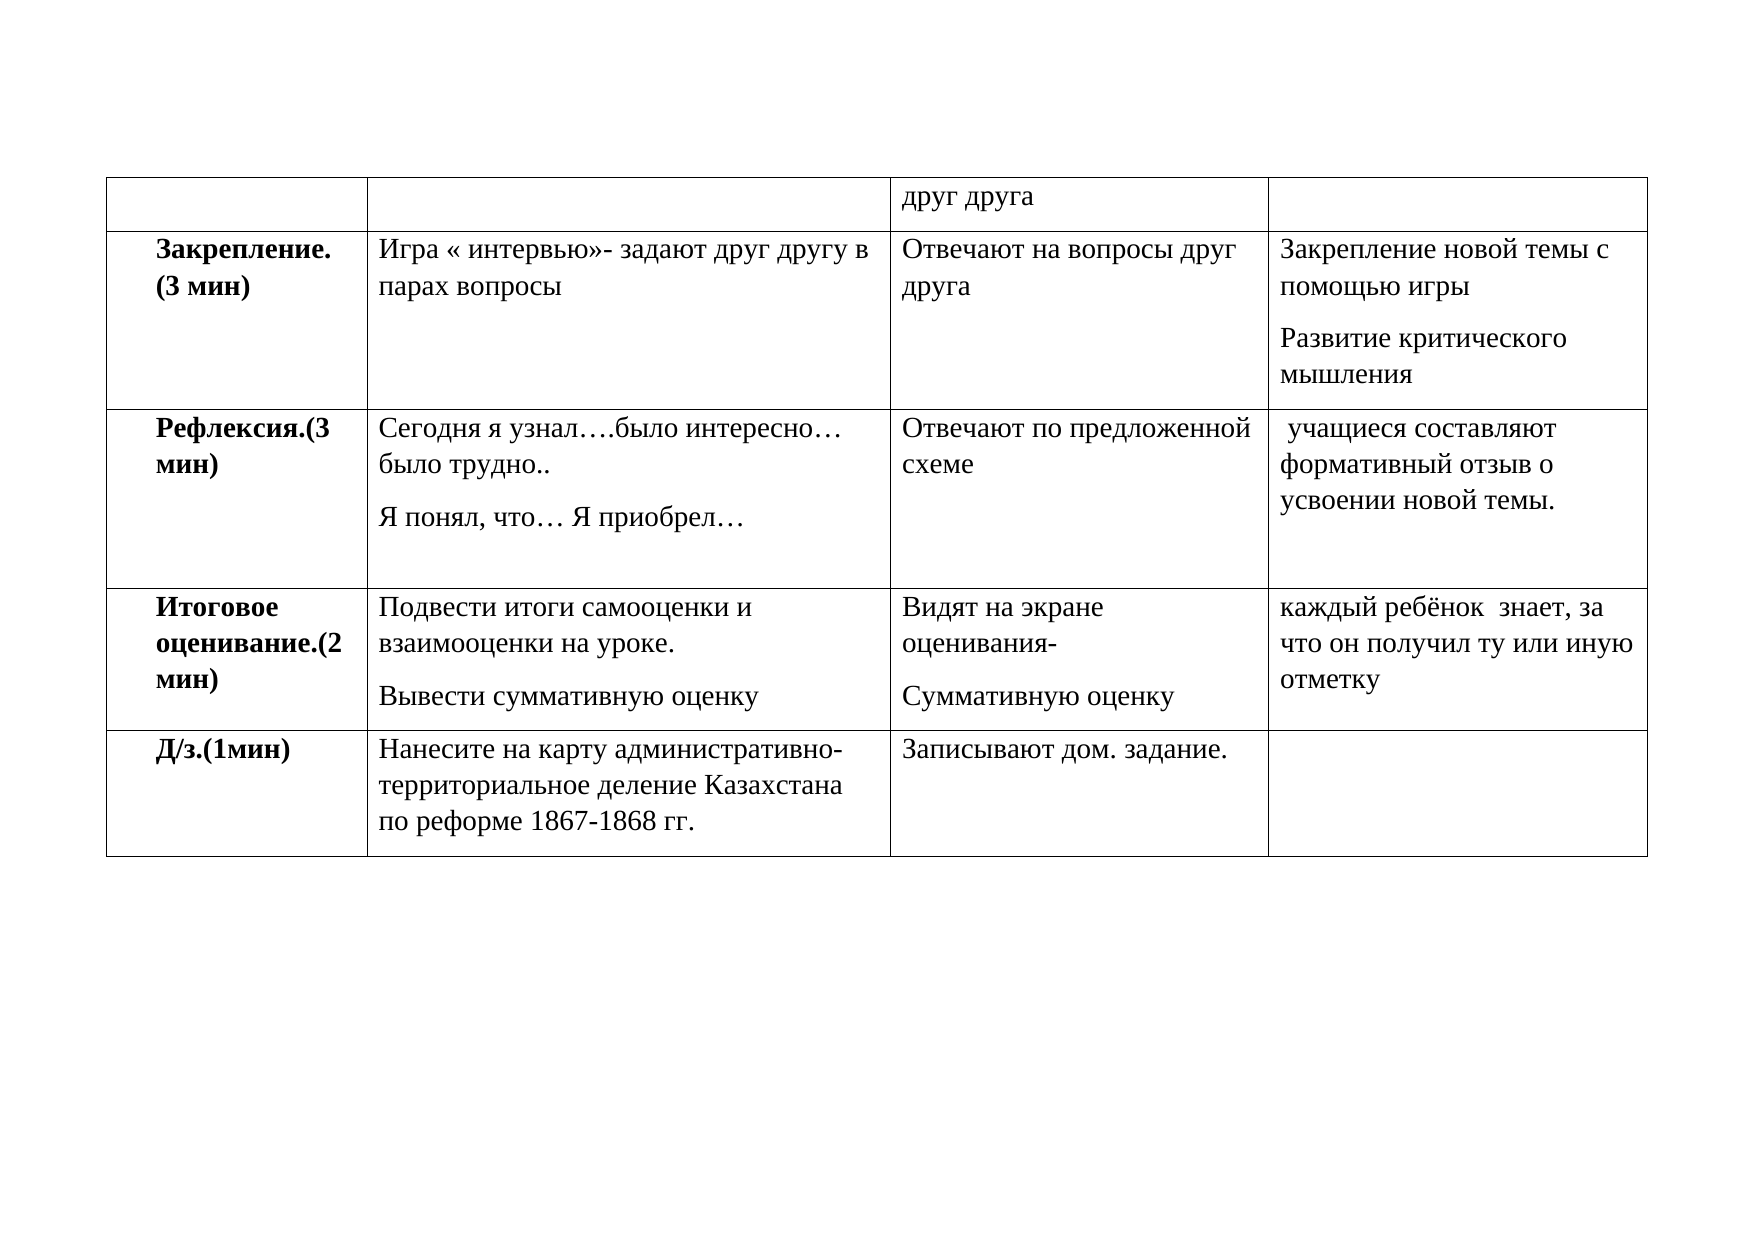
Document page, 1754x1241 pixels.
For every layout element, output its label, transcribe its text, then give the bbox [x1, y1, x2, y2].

table_cell Рефлексия.(3 мин) [107, 410, 367, 588]
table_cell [368, 178, 890, 231]
table_cell Нанесите на карту административно-территориальное деление Казахстана по реформе 1867-1868 гг. [368, 731, 890, 856]
table_cell Закрепление новой темы с помощью игры Развитие критического мышления [1269, 232, 1647, 409]
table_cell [891, 178, 1268, 231]
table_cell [107, 178, 367, 231]
table_cell учащиеся составляют формативный отзыв о усвоении новой темы. [1269, 410, 1647, 588]
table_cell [1269, 178, 1647, 231]
table_cell Д/з.(1мин) [107, 731, 367, 856]
table_cell Видят на экране оценивания- Суммативную оценку [891, 589, 1268, 730]
table_cell Игра « интервью»- задают друг другу в парах вопросы [368, 232, 890, 409]
table_cell Записывают дом. задание. [891, 731, 1268, 856]
table_cell Сегодня я узнал….было интересно…было трудно.. Я понял, что… Я приобрел… [368, 410, 890, 588]
table_cell Отвечают по предложенной схеме [891, 410, 1268, 588]
table_cell Подвести итоги самооценки и взаимооценки на уроке. Вывести суммативную оценку [368, 589, 890, 730]
table_cell [1269, 731, 1647, 856]
table_cell Отвечают на вопросы друг друга [891, 232, 1268, 409]
table_cell каждый ребёнок знает, за что он получил ту или иную отметку [1269, 589, 1647, 730]
table_cell Итоговое оценивание.(2 мин) [107, 589, 367, 730]
table_cell Закрепление.(3 мин) [107, 232, 367, 409]
